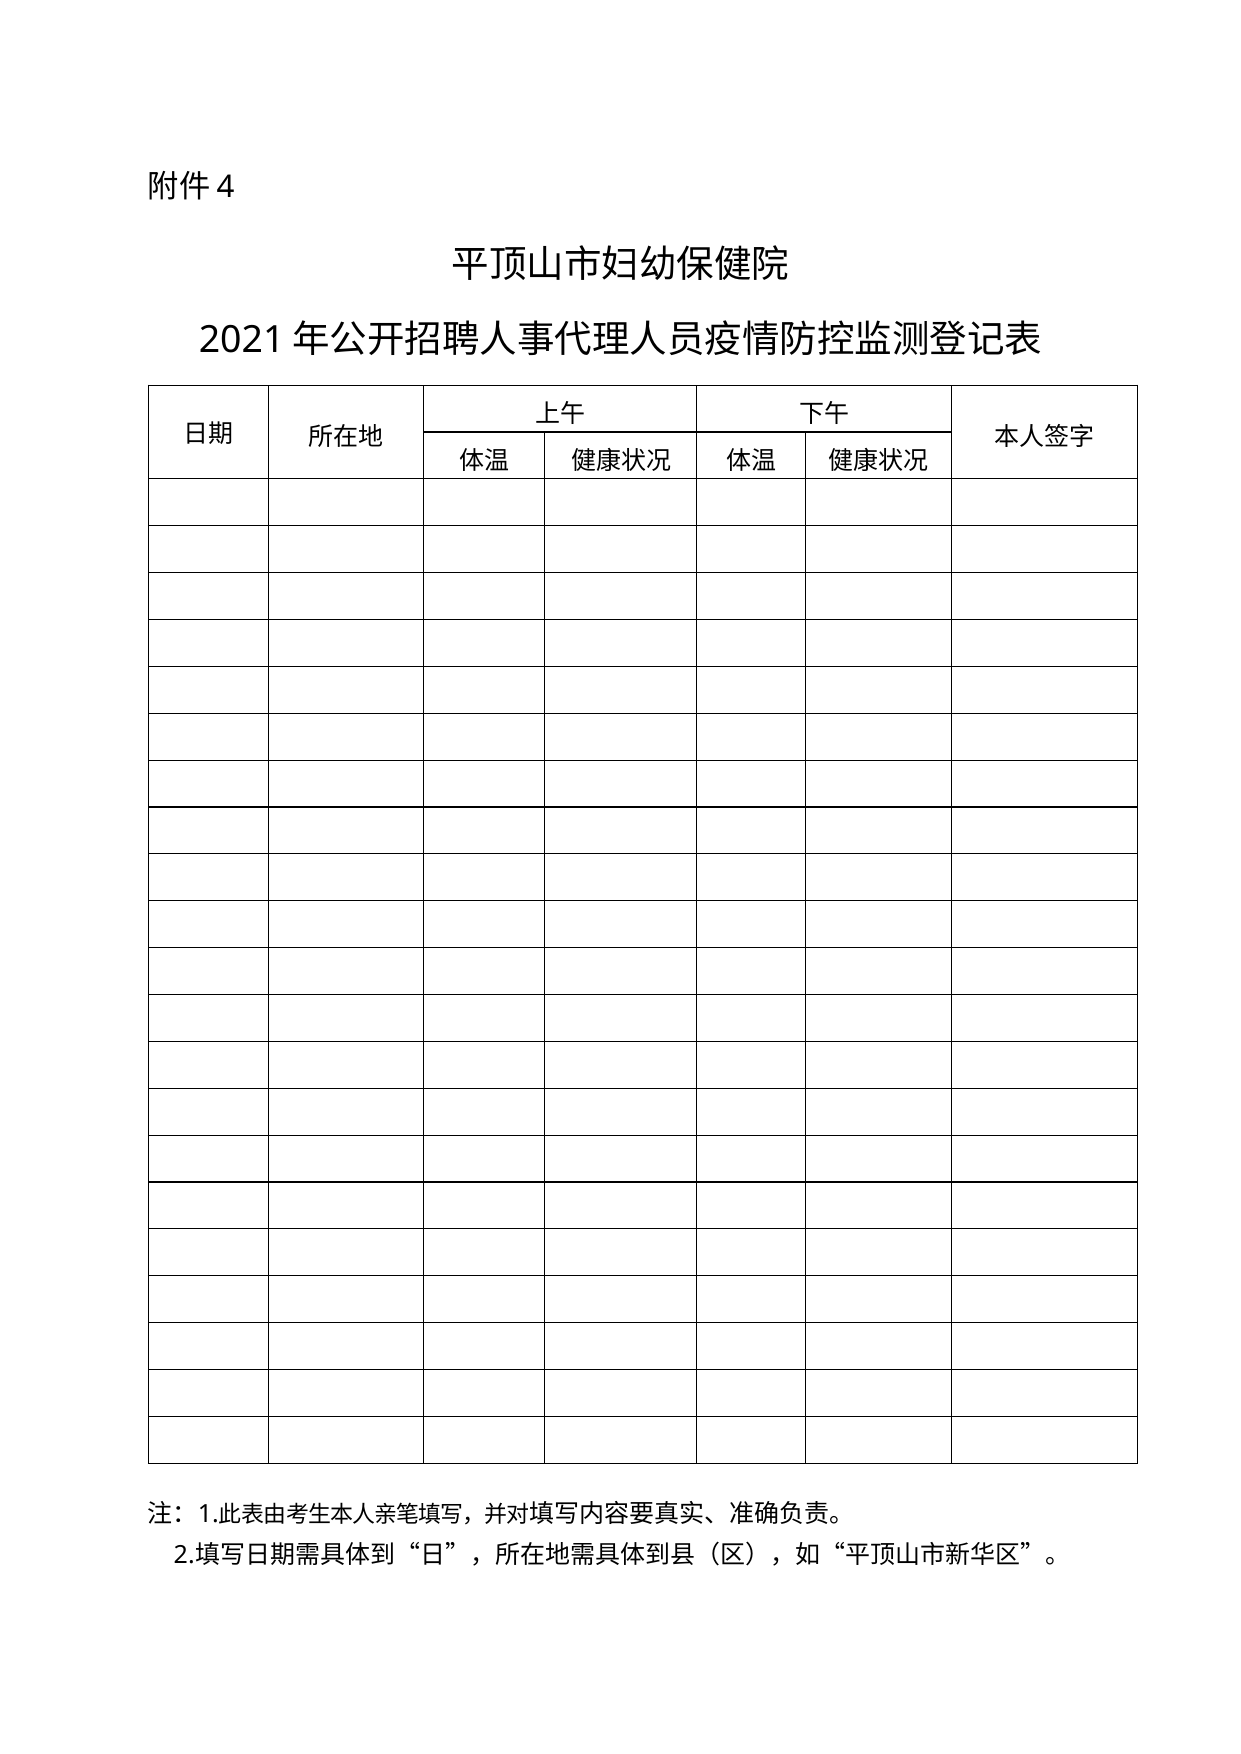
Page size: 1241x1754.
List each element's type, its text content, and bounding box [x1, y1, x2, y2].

table_cell [952, 1323, 1137, 1369]
table_cell [806, 714, 951, 759]
table_cell [952, 901, 1137, 947]
table_cell [424, 1136, 544, 1181]
table_cell [697, 854, 805, 900]
table_cell [424, 1323, 544, 1369]
table_cell [269, 948, 423, 994]
table_cell [952, 573, 1137, 619]
table_cell [952, 714, 1137, 759]
table_cell [806, 620, 951, 666]
text 2021年公开招聘人事代理人员疫情防控监测登记表 [148, 309, 1092, 364]
table_cell [149, 1136, 268, 1181]
table_cell [269, 479, 423, 525]
table_cell [149, 1417, 268, 1463]
table_cell [806, 1042, 951, 1088]
table_cell [424, 1042, 544, 1088]
table_cell [545, 1323, 696, 1369]
text 平顶山市妇幼保健院 [148, 234, 1092, 288]
table_cell [952, 620, 1137, 666]
table_cell [424, 901, 544, 947]
table_cell [269, 995, 423, 1041]
table_cell [806, 808, 951, 853]
table_cell [697, 761, 805, 806]
table_cell [149, 1370, 268, 1416]
table_cell [424, 948, 544, 994]
table_cell [424, 714, 544, 759]
table_cell [149, 948, 268, 994]
table_cell [424, 479, 544, 525]
table_cell [424, 1229, 544, 1275]
table_cell [149, 1183, 268, 1228]
table_cell 健康状况 [806, 433, 951, 478]
table_cell [424, 573, 544, 619]
table_cell [424, 1089, 544, 1134]
table_cell [269, 1323, 423, 1369]
table_cell [269, 1136, 423, 1181]
table_cell [269, 1370, 423, 1416]
table_cell [545, 1136, 696, 1181]
table_cell [952, 1089, 1137, 1134]
table_cell [952, 1136, 1137, 1181]
text 附件4 [148, 149, 1092, 209]
table_cell [952, 1417, 1137, 1463]
table_cell 体温 [424, 433, 544, 478]
table_cell [545, 479, 696, 525]
table_cell [806, 1229, 951, 1275]
table_cell [806, 526, 951, 572]
table_cell [269, 1042, 423, 1088]
table_cell [697, 620, 805, 666]
table_header 所在地 [269, 386, 423, 478]
table_cell [697, 1183, 805, 1228]
table_header 下午 [697, 386, 951, 431]
table_cell [269, 1417, 423, 1463]
table_cell [545, 714, 696, 759]
table_cell [806, 667, 951, 713]
table_cell [149, 667, 268, 713]
table_cell [952, 1229, 1137, 1275]
table_cell [697, 808, 805, 853]
table_cell [806, 1370, 951, 1416]
table_header 上午 [424, 386, 696, 431]
table_cell [424, 995, 544, 1041]
table_cell [269, 526, 423, 572]
table_cell [806, 1089, 951, 1134]
table_cell [149, 1042, 268, 1088]
table_cell [149, 995, 268, 1041]
table_cell [269, 761, 423, 806]
table_cell [697, 1089, 805, 1134]
table_cell [806, 854, 951, 900]
table_cell [545, 1370, 696, 1416]
table_cell [545, 948, 696, 994]
table_cell [149, 573, 268, 619]
table_cell [952, 479, 1137, 525]
table_cell [424, 761, 544, 806]
table_cell [697, 948, 805, 994]
table_cell [952, 1042, 1137, 1088]
table_cell [545, 526, 696, 572]
table_cell [697, 573, 805, 619]
table_cell [424, 667, 544, 713]
table_cell [545, 620, 696, 666]
table_cell [697, 1042, 805, 1088]
text 2.填写日期需具体到“日”，所在地需具体到县（区），如“平顶山市新华区”。 [148, 1530, 1092, 1572]
table_cell [424, 526, 544, 572]
table_cell [952, 667, 1137, 713]
table_cell [697, 901, 805, 947]
table_cell 健康状况 [545, 433, 696, 478]
table_cell [697, 479, 805, 525]
table_cell [545, 1276, 696, 1322]
table_cell [545, 995, 696, 1041]
table_cell [149, 1323, 268, 1369]
table_cell [424, 854, 544, 900]
table_cell [806, 901, 951, 947]
table_cell [149, 620, 268, 666]
table_cell [149, 526, 268, 572]
table_cell [149, 854, 268, 900]
table_cell [149, 901, 268, 947]
text 注：1.此表由考生本人亲笔填写，并对填写内容要真实、准确负责。 [148, 1489, 1092, 1530]
table_cell [269, 1276, 423, 1322]
table_cell [424, 1370, 544, 1416]
table_header 本人签字 [952, 386, 1137, 478]
table_cell [545, 808, 696, 853]
table_cell [952, 808, 1137, 853]
table_cell [952, 948, 1137, 994]
table_cell [269, 808, 423, 853]
table_cell [952, 761, 1137, 806]
table_cell [545, 1042, 696, 1088]
table_cell [697, 1370, 805, 1416]
table_cell [697, 1276, 805, 1322]
table_cell [697, 526, 805, 572]
table_cell [269, 854, 423, 900]
table_cell [545, 761, 696, 806]
table_cell [806, 1276, 951, 1322]
table_cell [149, 1229, 268, 1275]
table_cell [545, 901, 696, 947]
table_cell [806, 761, 951, 806]
table_cell [952, 1370, 1137, 1416]
table_cell [697, 1229, 805, 1275]
table_cell [697, 995, 805, 1041]
table_cell [952, 995, 1137, 1041]
table_cell [269, 667, 423, 713]
table_cell [545, 1089, 696, 1134]
table_cell [269, 620, 423, 666]
table_cell [424, 1417, 544, 1463]
table_cell [149, 479, 268, 525]
table_cell [545, 1229, 696, 1275]
table_cell [269, 714, 423, 759]
table_cell [269, 573, 423, 619]
table_cell [806, 1323, 951, 1369]
table_cell [545, 573, 696, 619]
table_cell [545, 667, 696, 713]
table_cell [424, 1183, 544, 1228]
table_cell [424, 808, 544, 853]
table_cell [806, 573, 951, 619]
table_cell [952, 1183, 1137, 1228]
table_cell [545, 854, 696, 900]
table_cell [952, 526, 1137, 572]
table_cell [149, 761, 268, 806]
table_cell [269, 1183, 423, 1228]
table_cell [806, 479, 951, 525]
table_cell [269, 1229, 423, 1275]
table_cell [545, 1417, 696, 1463]
table_cell [806, 1136, 951, 1181]
table_cell [806, 948, 951, 994]
table_cell [149, 714, 268, 759]
table_cell [269, 1089, 423, 1134]
table_cell 体温 [697, 433, 805, 478]
table_cell [149, 808, 268, 853]
table_cell [697, 1323, 805, 1369]
table_cell [697, 714, 805, 759]
table_header 日期 [149, 386, 268, 478]
table_cell [806, 1417, 951, 1463]
table_cell [952, 1276, 1137, 1322]
table_cell [545, 1183, 696, 1228]
table_cell [269, 901, 423, 947]
table_cell [424, 620, 544, 666]
table_cell [697, 1417, 805, 1463]
table_cell [697, 1136, 805, 1181]
table_cell [806, 995, 951, 1041]
table_cell [424, 1276, 544, 1322]
table_cell [952, 854, 1137, 900]
table_cell [149, 1276, 268, 1322]
table_cell [697, 667, 805, 713]
table_cell [149, 1089, 268, 1134]
table_cell [806, 1183, 951, 1228]
